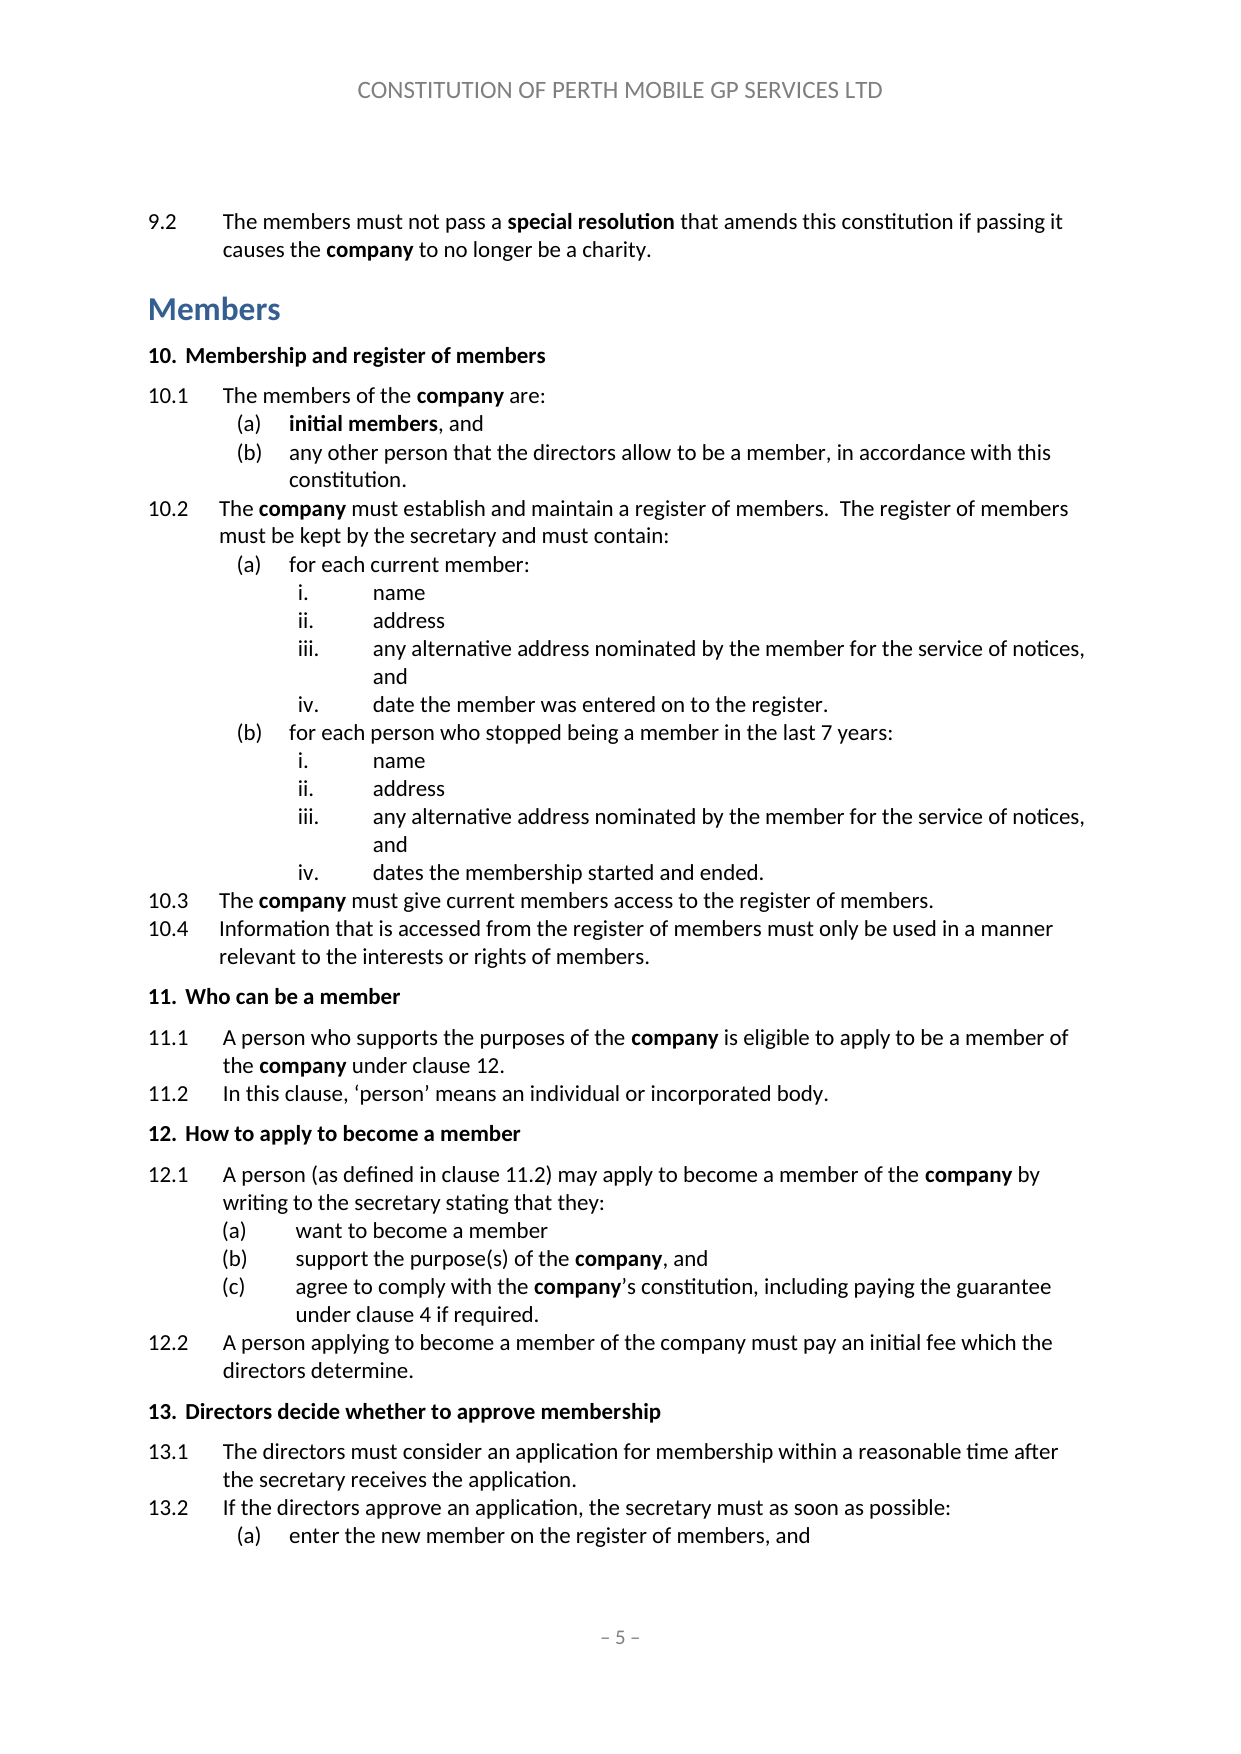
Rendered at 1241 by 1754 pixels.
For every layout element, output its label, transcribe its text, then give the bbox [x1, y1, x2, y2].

list dates the membership started and ended. [298, 858, 1092, 886]
subtitle Members [148, 288, 1092, 328]
list A person applying to become a member of the company must pay an initial fee which the directors determine. [148, 1328, 1092, 1384]
list The company must establish and maintain a register of members. The register of members must be kept by the secretary and must contain: [148, 494, 1092, 550]
list A person who supports the purposes of the company is eligible to apply to be a member of the company under clause 12. [148, 1023, 1092, 1079]
list The directors must consider an application for membership within a reasonable time after the secretary receives the application. [148, 1437, 1092, 1493]
list any alternative address nominated by the member for the service of notices, and [298, 634, 1092, 690]
list any other person that the directors allow to be a member, in accordance with this constitution. [236, 438, 1092, 494]
list Who can be a member [148, 982, 1092, 1011]
list name [298, 578, 1092, 606]
list The members must not pass a special resolution that amends this constitution if passing it causes the company to no longer be a charity. [148, 207, 1092, 263]
list The company must give current members access to the register of members. [148, 886, 1092, 914]
list Directors decide whether to approve membership [148, 1397, 1092, 1425]
list In this clause, ‘person’ means an individual or incorporated body. [148, 1079, 1092, 1107]
list for each person who stopped being a member in the last 7 years: [236, 718, 1092, 746]
list Information that is accessed from the register of members must only be used in a manner relevant to the interests or rights of members. [148, 914, 1092, 970]
list address [298, 774, 1092, 802]
list address [298, 606, 1092, 634]
list support the purpose(s) of the company, and [222, 1244, 1092, 1272]
list If the directors approve an application, the secretary must as soon as possible: [148, 1493, 1092, 1521]
list initial members, and [236, 409, 1092, 438]
list want to become a member [222, 1216, 1092, 1244]
list for each current member: [236, 550, 1092, 578]
list A person (as defined in clause 11.2) may apply to become a member of the company by writing to the secretary stating that they: [148, 1160, 1092, 1216]
list agree to comply with the company’s constitution, including paying the guarantee under clause 4 if required. [222, 1272, 1092, 1328]
list The members of the company are: [148, 382, 1092, 409]
list How to apply to become a member [148, 1119, 1092, 1148]
list enter the new member on the register of members, and [236, 1521, 1092, 1549]
list date the member was entered on to the register. [298, 690, 1092, 718]
list Membership and register of members [148, 341, 1092, 369]
list name [298, 746, 1092, 774]
list any alternative address nominated by the member for the service of notices, and [298, 802, 1092, 858]
